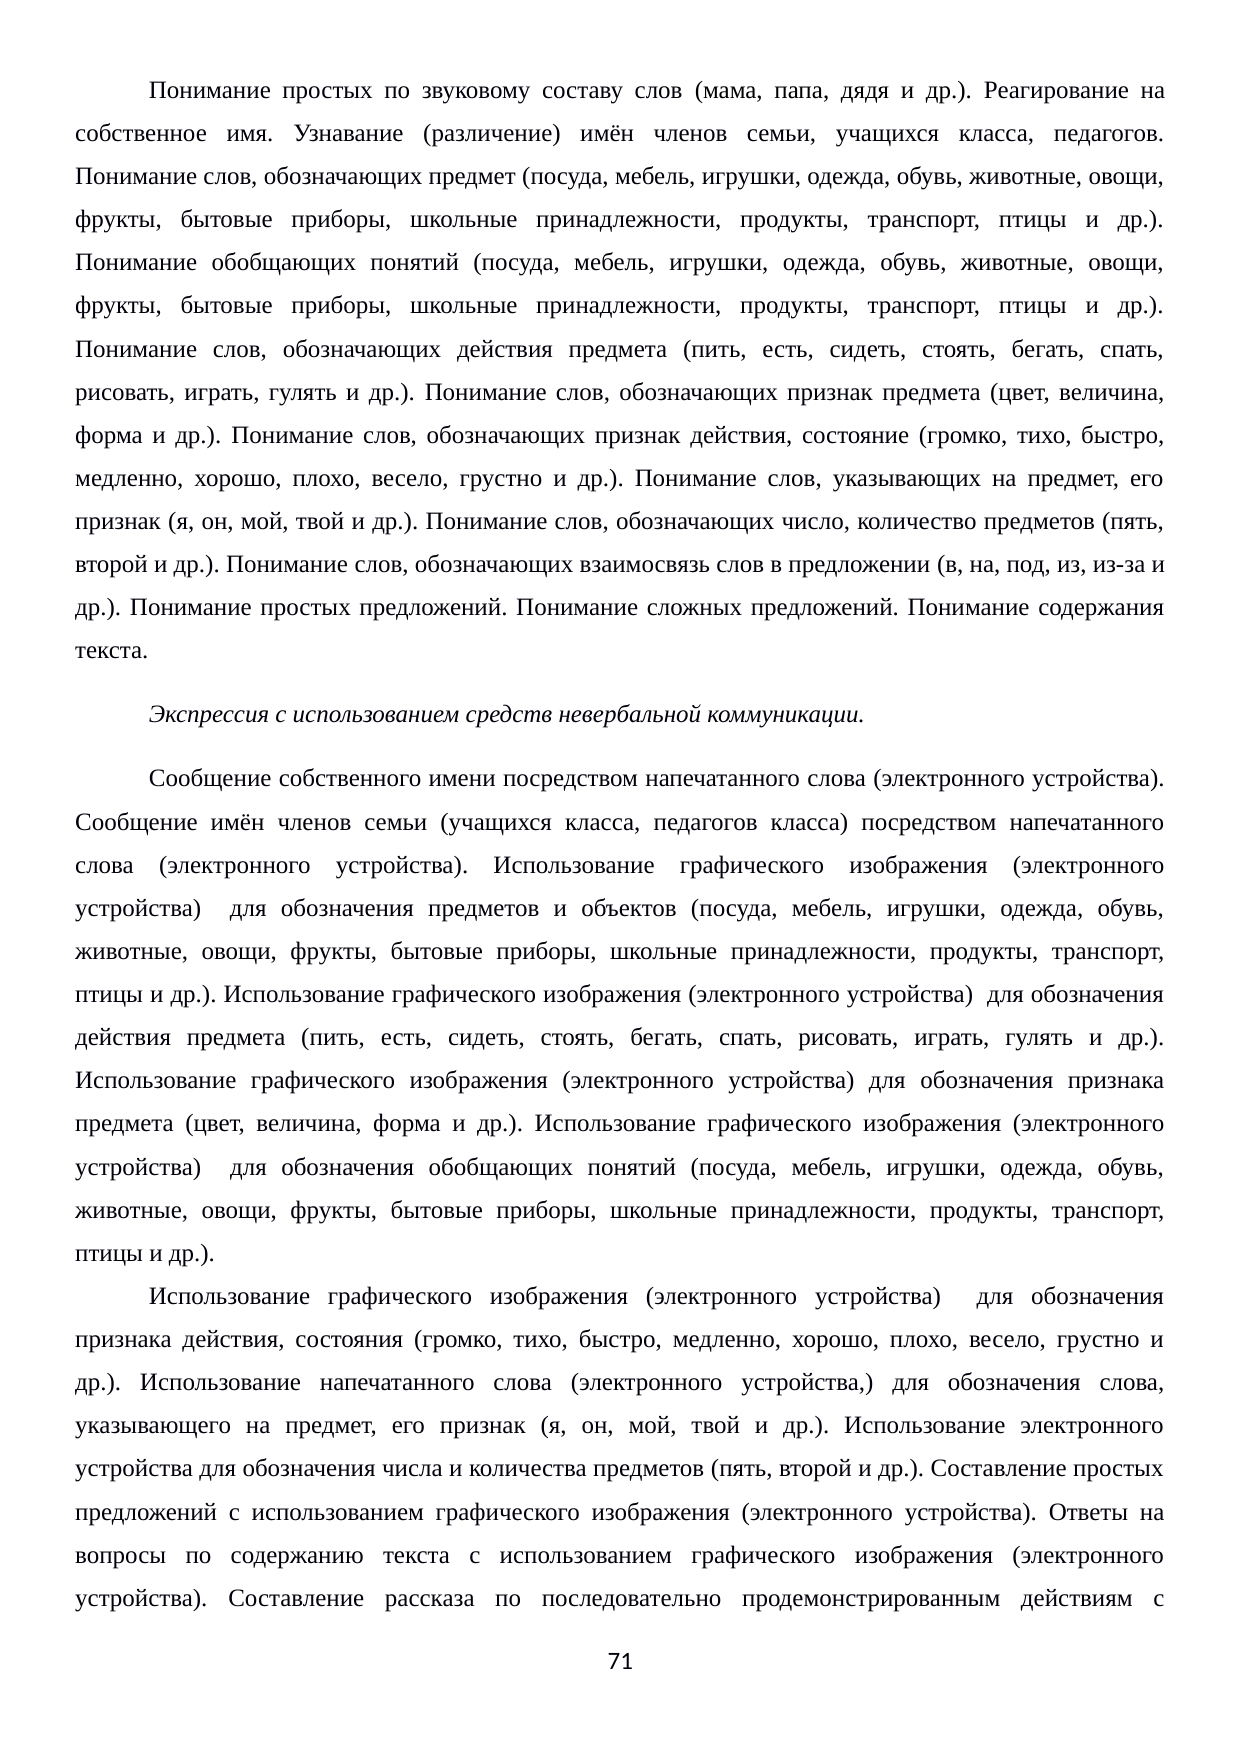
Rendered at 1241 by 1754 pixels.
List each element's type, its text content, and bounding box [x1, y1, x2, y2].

text Понимание простых по звуковому составу слов (мама, папа, дядя и др.). Реагирование на собственное имя. Узнавание (различение) имён членов семьи, учащихся класса, педагогов. Понимание слов, обозначающих предмет (посуда, мебель, игрушки, одежда, обувь, животные, овощи, фрукты, бытовые приборы, школьные принадлежности, продукты, транспорт, птицы и др.). Понимание обобщающих понятий (посуда, мебель, игрушки, одежда, обувь, животные, овощи, фрукты, бытовые приборы, школьные принадлежности, продукты, транспорт, птицы и др.). Понимание слов, обозначающих действия предмета (пить, есть, сидеть, стоять, бегать, спать, рисовать, играть, гулять и др.). Понимание слов, обозначающих признак предмета (цвет, величина, форма и др.). Понимание слов, обозначающих признак действия, состояние (громко, тихо, быстро, медленно, хорошо, плохо, весело, грустно и др.). Понимание слов, указывающих на предмет, его признак (я, он, мой, твой и др.). Понимание слов, обозначающих число, количество предметов (пять, второй и др.). Понимание слов, обозначающих взаимосвязь слов в предложении (в, на, под, из, из-за и др.). Понимание простых предложений. Понимание сложных предложений. Понимание содержания текста. [75, 75, 1165, 664]
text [75, 1281, 1165, 1612]
text Экспрессия с использованием средств невербальной коммуникации. [75, 699, 1165, 728]
text Сообщение собственного имени посредством напечатанного слова (электронного устройства). Сообщение имён членов семьи (учащихся класса, педагогов класса) посредством напечатанного слова (электронного устройства). Использование графического изображения (электронного устройства) для обозначения предметов и объектов (посуда, мебель, игрушки, одежда, обувь, животные, овощи, фрукты, бытовые приборы, школьные принадлежности, продукты, транспорт, птицы и др.). Использование графического изображения (электронного устройства) для обозначения действия предмета (пить, есть, сидеть, стоять, бегать, спать, рисовать, играть, гулять и др.). Использование графического изображения (электронного устройства) для обозначения признака предмета (цвет, величина, форма и др.). Использование графического изображения (электронного устройства) для обозначения обобщающих понятий (посуда, мебель, игрушки, одежда, обувь, животные, овощи, фрукты, бытовые приборы, школьные принадлежности, продукты, транспорт, птицы и др.). [75, 763, 1165, 1267]
